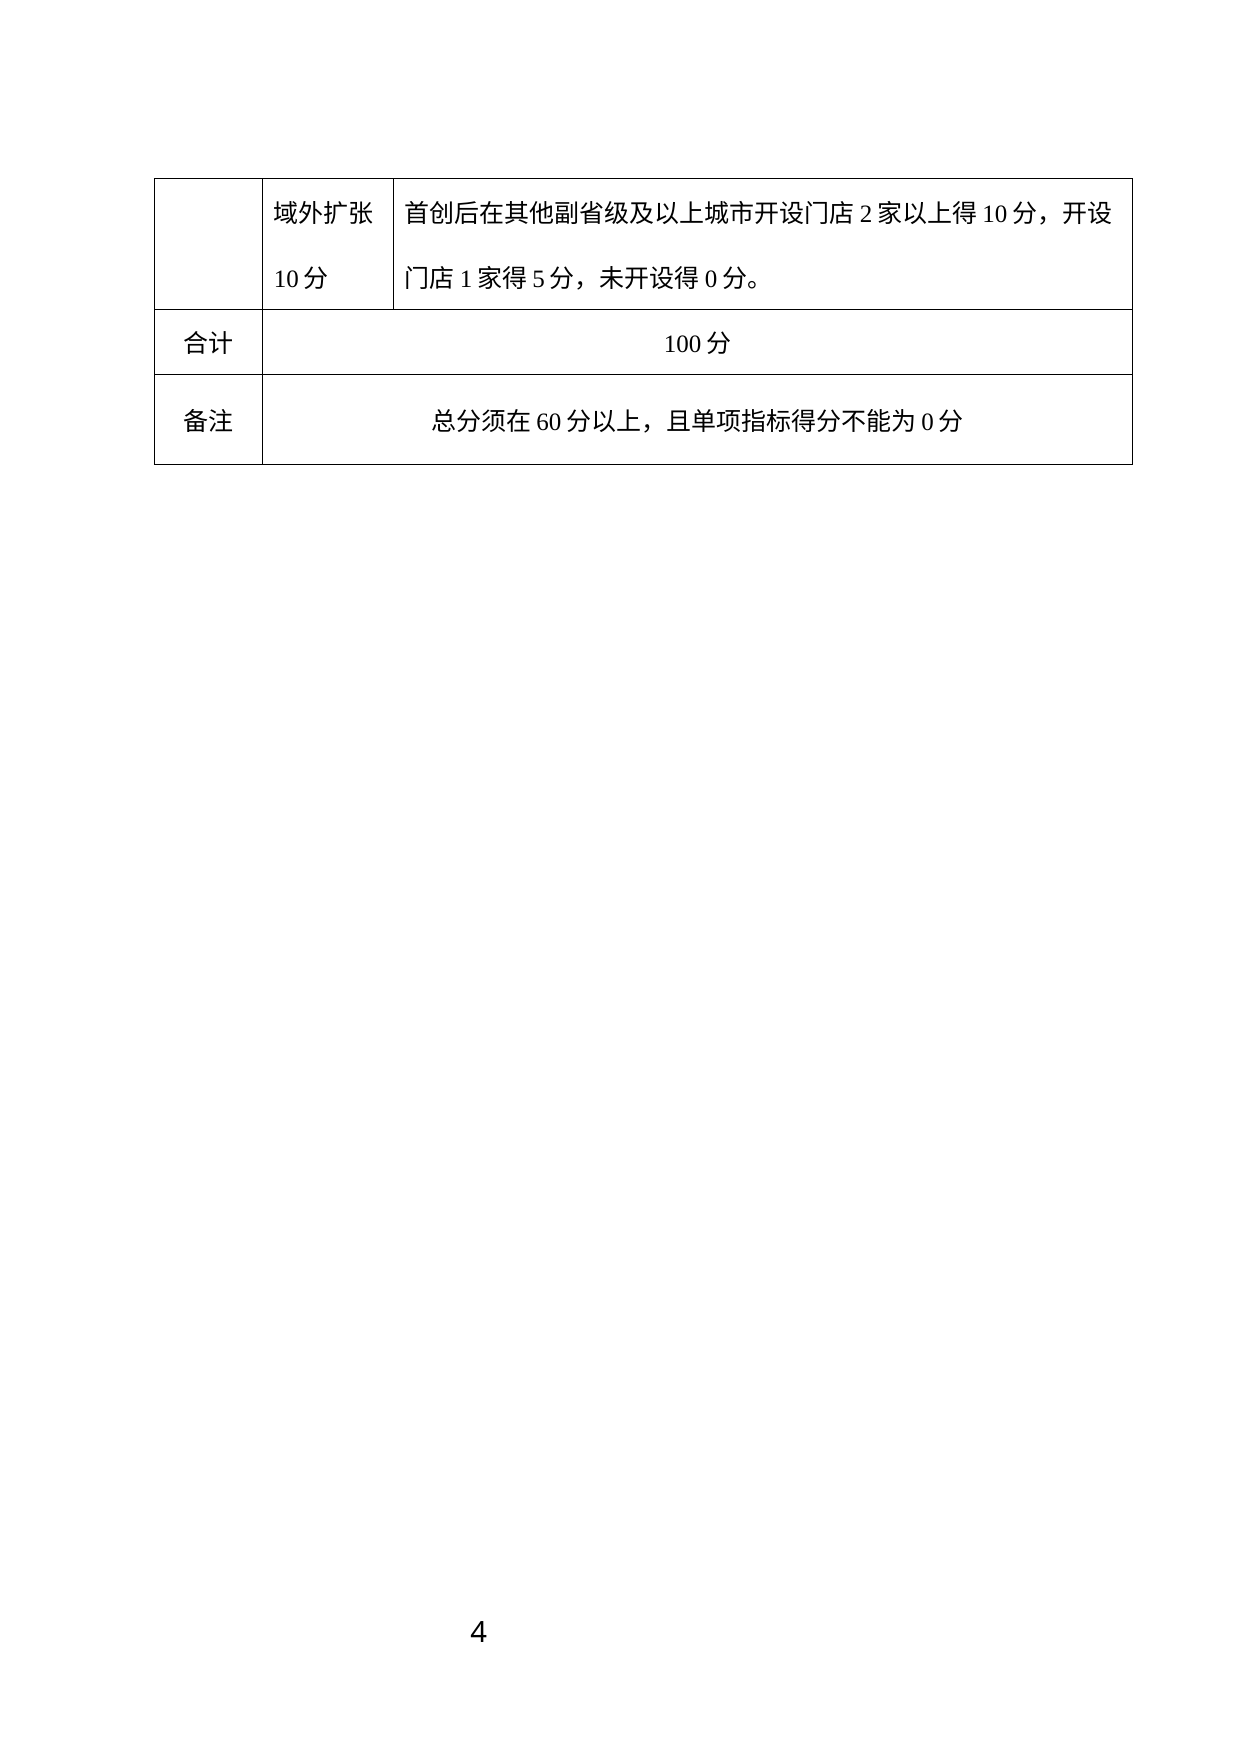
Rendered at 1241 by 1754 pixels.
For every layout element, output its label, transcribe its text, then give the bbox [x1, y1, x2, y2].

table_cell 域外扩张 10分 [263, 179, 393, 309]
table_cell 首创后在其他副省级及以上城市开设门店2家以上得10分，开设门店1家得5分，未开设得0分。 [394, 179, 1132, 309]
table_cell 备注 [155, 375, 262, 464]
table_cell 100分 [263, 310, 1132, 374]
table_cell 总分须在60分以上，且单项指标得分不能为0分 [263, 375, 1132, 464]
table_cell 合计 [155, 310, 262, 374]
